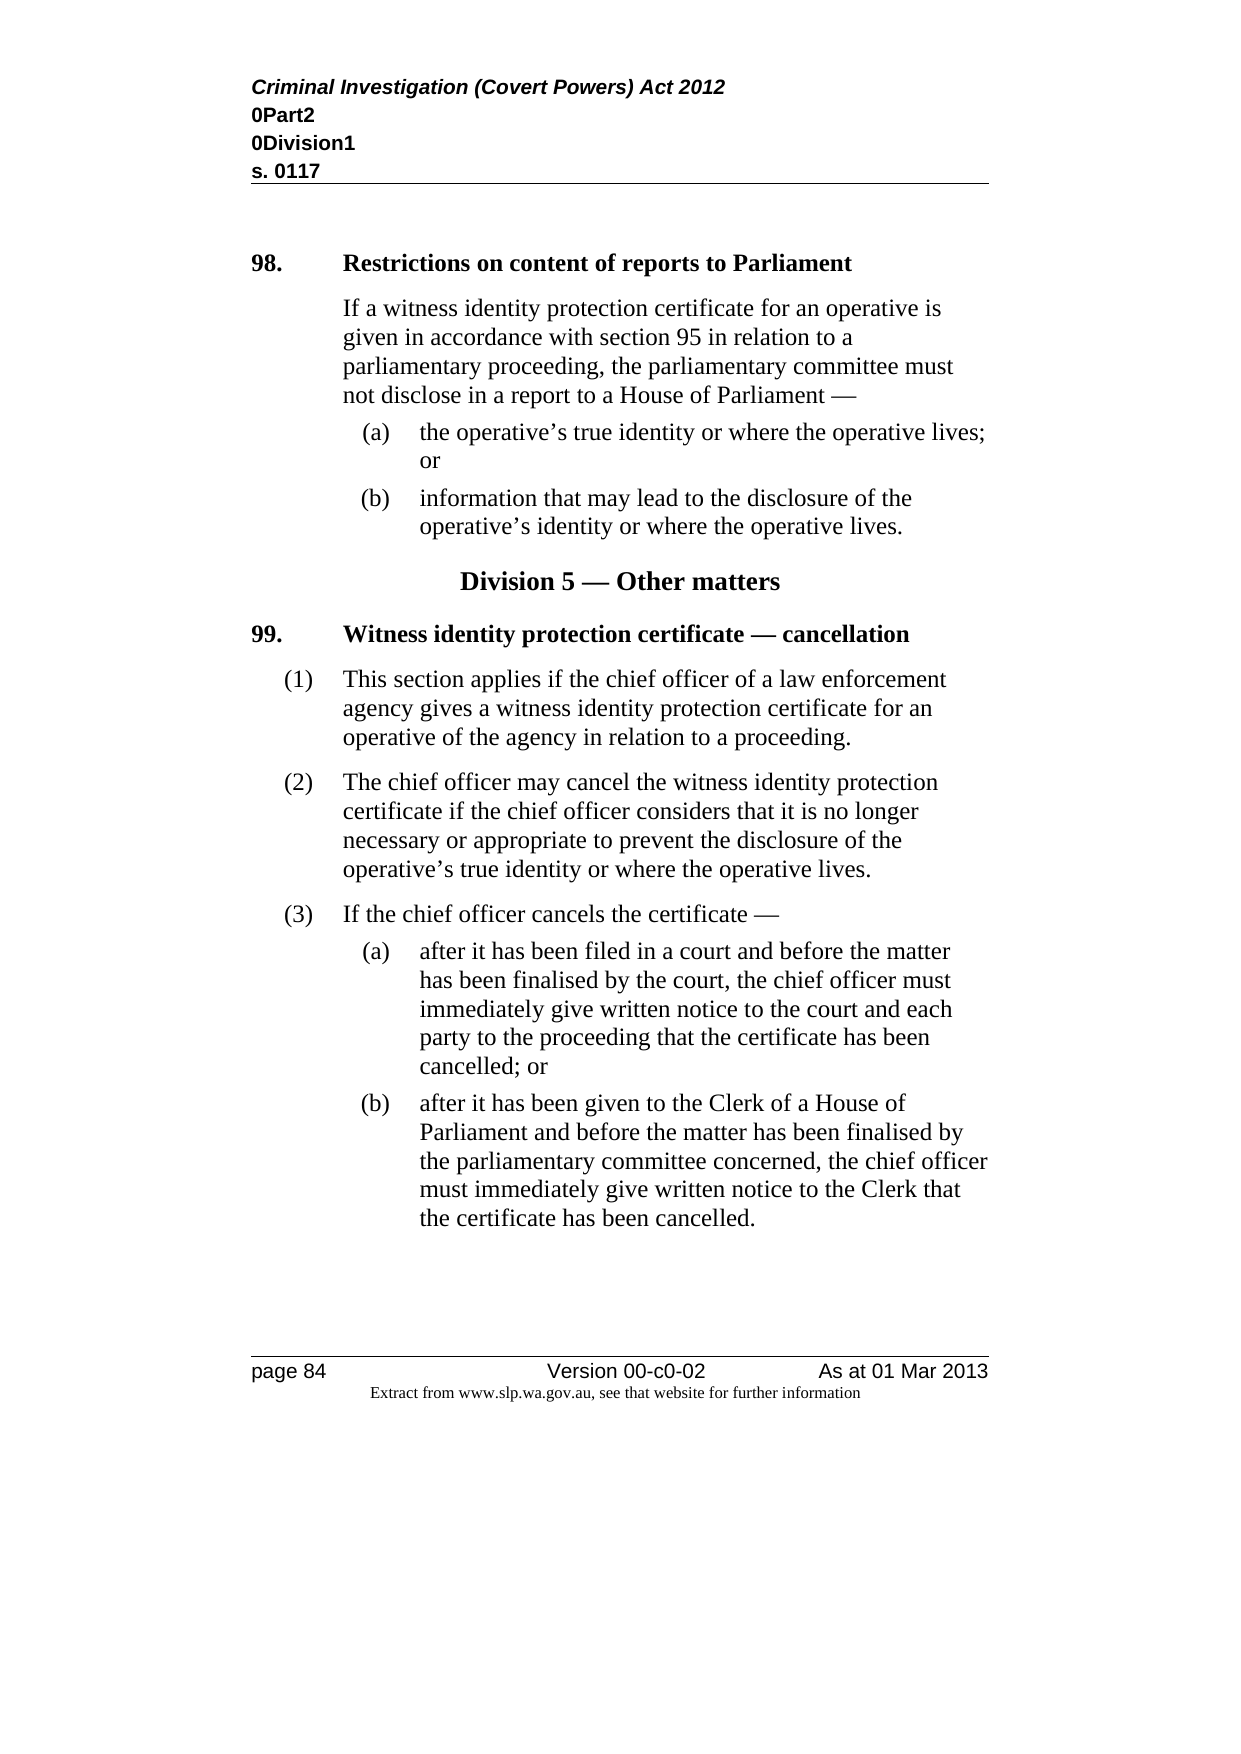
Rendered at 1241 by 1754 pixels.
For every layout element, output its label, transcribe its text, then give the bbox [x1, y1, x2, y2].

text (2) The chief officer may cancel the witness identity protection certificate if the chief officer considers that it is no longer necessary or appropriate to prevent the disclosure of the operative’s true identity or where the operative lives. [251, 767, 989, 882]
text (b) after it has been given to the Clerk of a House of Parliament and before the matter has been finalised by the parliamentary committee concerned, the chief officer must immediately give written notice to the Clerk that the certificate has been cancelled. [251, 1088, 989, 1232]
subtitle Division 5 — Other matters [251, 565, 989, 596]
text (a) after it has been filed in a court and before the matter has been finalised by the court, the chief officer must immediately give written notice to the court and each party to the proceeding that the certificate has been cancelled; or [251, 936, 989, 1080]
text (3) If the chief officer cancels the certificate — [251, 899, 989, 928]
text (a) the operative’s true identity or where the operative lives; or [251, 417, 989, 474]
text If a witness identity protection certificate for an operative is given in accordance with section 95 in relation to a parliamentary proceeding, the parliamentary committee must not disclose in a report to a House of Parliament — [251, 293, 989, 408]
subtitle 99. Witness identity protection certificate — cancellation [251, 619, 989, 648]
subtitle 98. Restrictions on content of reports to Parliament [251, 248, 989, 277]
text (b) information that may lead to the disclosure of the operative’s identity or where the operative lives. [251, 483, 989, 540]
text (1) This section applies if the chief officer of a law enforcement agency gives a witness identity protection certificate for an operative of the agency in relation to a proceeding. [251, 664, 989, 751]
